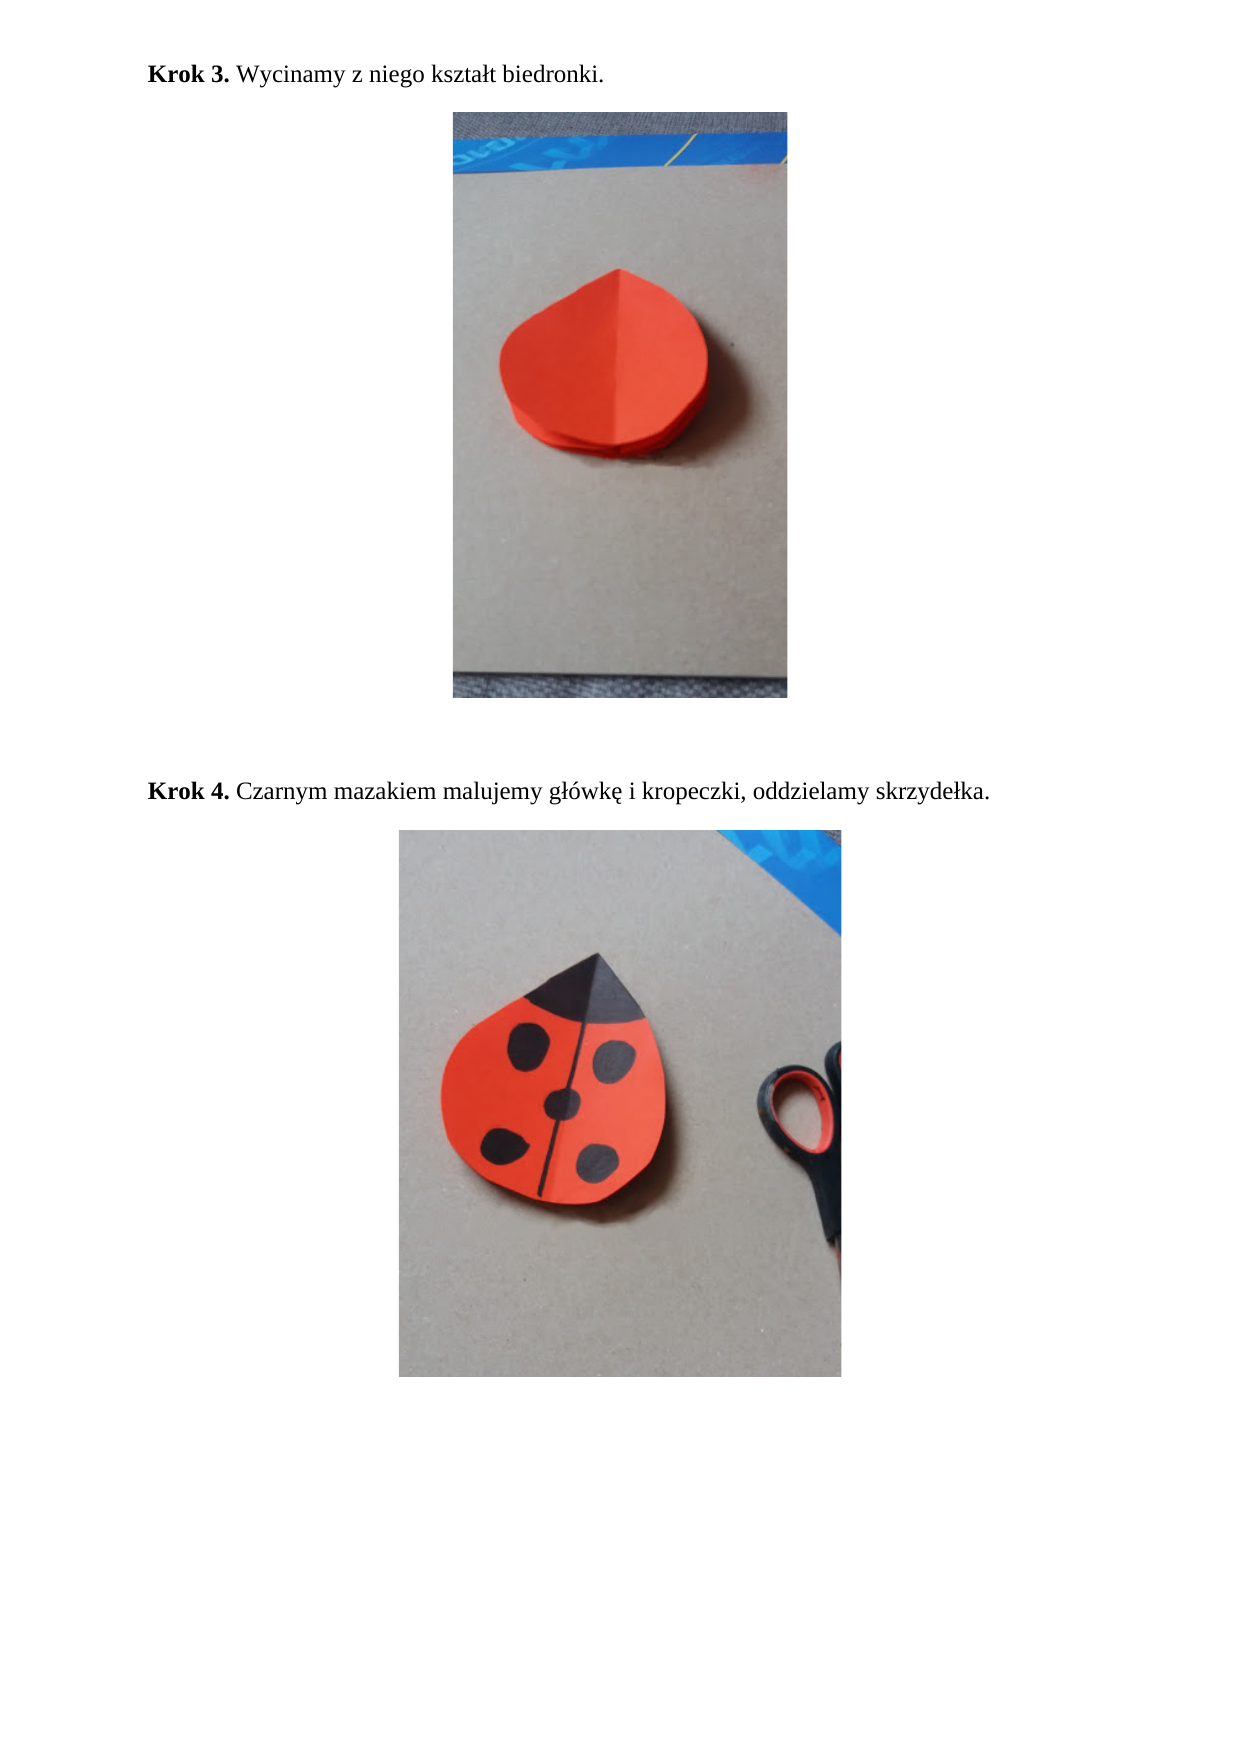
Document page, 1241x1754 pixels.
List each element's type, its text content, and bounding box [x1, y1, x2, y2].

text Krok 4. Czarnym mazakiem malujemy główkę i kropeczki, oddzielamy skrzydełka. [148, 776, 1093, 805]
picture [452, 112, 788, 698]
picture [398, 830, 842, 1377]
text Krok 3. Wycinamy z niego kształt biedronki. [148, 59, 1093, 88]
